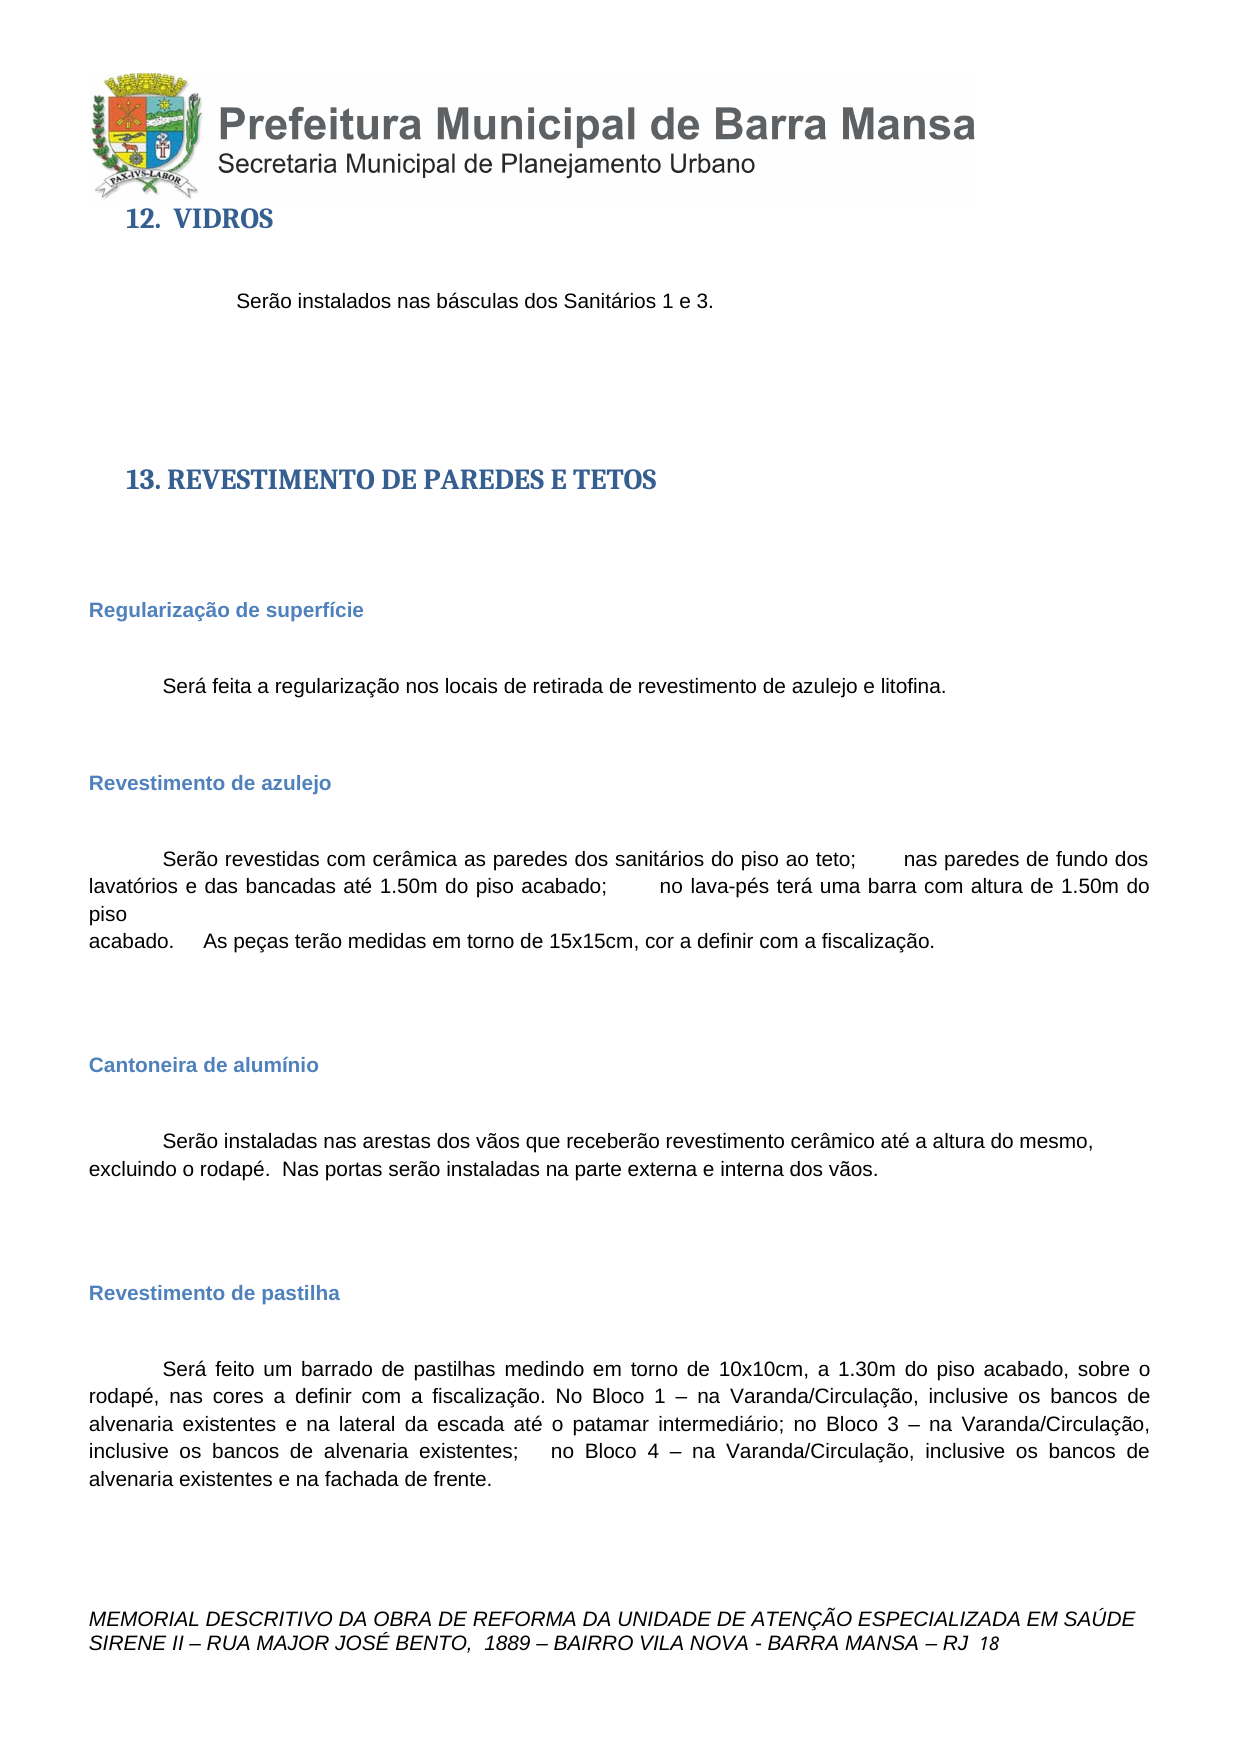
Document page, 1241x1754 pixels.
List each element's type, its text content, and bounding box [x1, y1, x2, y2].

subtitle Regularização de superfície [89, 598, 1152, 622]
text Serão revestidas com cerâmica as paredes dos sanitários do piso ao teto; nas paredes de fundo dos lavatórios e das bancadas até 1.50m do piso acabado; no lava-pés terá uma barra com altura de 1.50m do piso [89, 847, 1152, 926]
text Será feito um barrado de pastilhas medindo em torno de 10x10cm, a 1.30m do piso acabado, sobre o rodapé, nas cores a definir com a fiscalização. No Bloco 1 – na Varanda/Circulação, inclusive os bancos de alvenaria existentes e na lateral da escada até o patamar intermediário; no Bloco 3 – na Varanda/Circulação, inclusive os bancos de alvenaria existentes; no Bloco 4 – na Varanda/Circulação, inclusive os bancos de alvenaria existentes e na fachada de frente. [89, 1357, 1152, 1491]
picture [88, 73, 975, 202]
subtitle Cantoneira de alumínio [89, 1053, 1152, 1077]
text Serão instaladas nas arestas dos vãos que receberão revestimento cerâmico até a altura do mesmo, excluindo o rodapé. Nas portas serão instaladas na parte externa e interna dos vãos. [89, 1129, 1152, 1181]
text acabado. As peças terão medidas em torno de 15x15cm, cor a definir com a fiscalização. [89, 929, 1152, 953]
subtitle REVESTIMENTO DE PAREDES E TETOS [126, 463, 1152, 497]
subtitle VIDROS [126, 202, 1152, 236]
text Serão instalados nas básculas dos Sanitários 1 e 3. [89, 289, 1152, 313]
subtitle Revestimento de azulejo [89, 771, 1152, 795]
text Será feita a regularização nos locais de retirada de revestimento de azulejo e litofina. [89, 674, 1152, 698]
subtitle Revestimento de pastilha [89, 1281, 1152, 1305]
